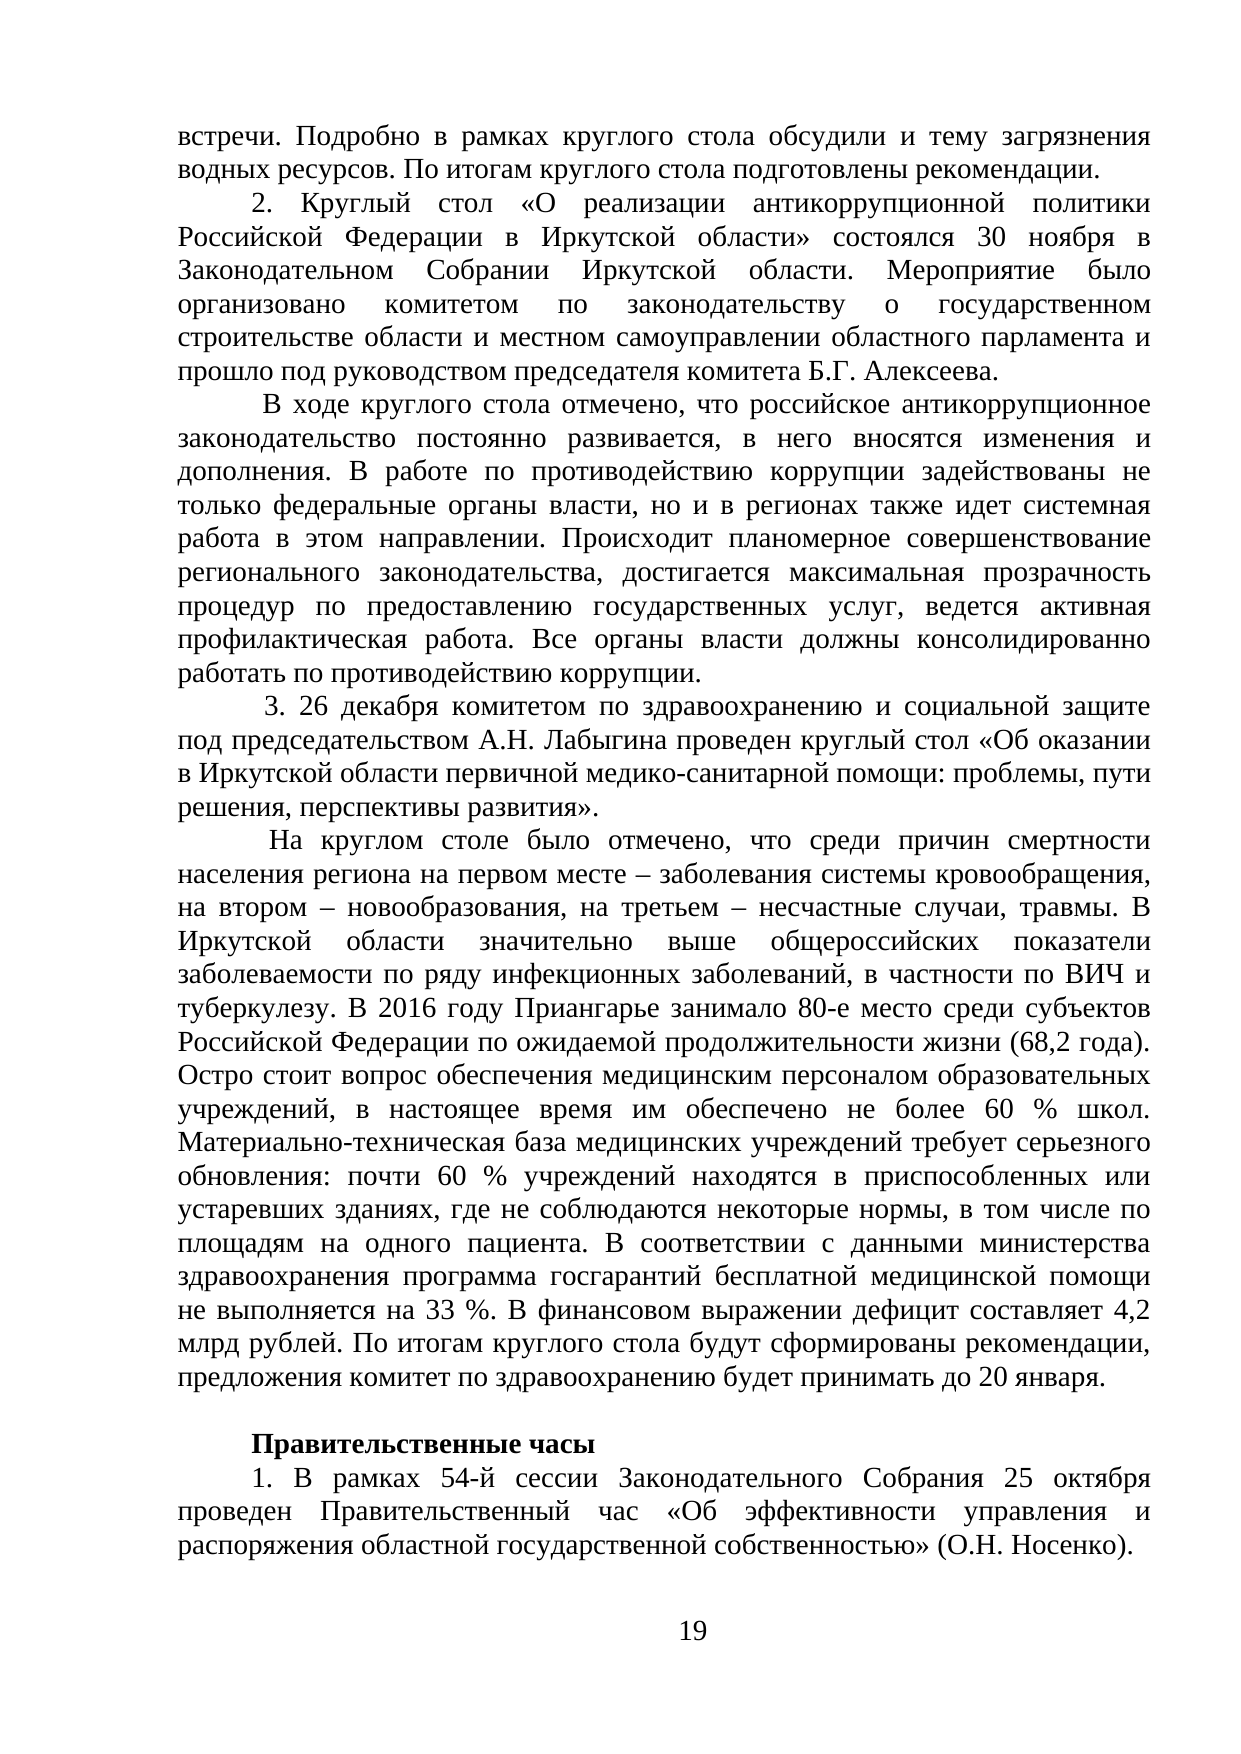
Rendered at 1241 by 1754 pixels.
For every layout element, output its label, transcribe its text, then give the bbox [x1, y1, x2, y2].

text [177, 118, 1152, 185]
text На круглом столе было отмечено, что среди причин смертности населения региона на первом месте – заболевания системы кровообращения, на втором – новообразования, на третьем – несчастные случаи, травмы. В Иркутской области значительно выше общероссийских показатели заболеваемости по ряду инфекционных заболеваний, в частности по ВИЧ и туберкулезу. В 2016 году Приангарье занимало 80-е место среди субъектов Российской Федерации по ожидаемой продолжительности жизни (68,2 года). Остро стоит вопрос обеспечения медицинским персоналом образовательных учреждений, в настоящее время им обеспечено не более 60 % школ. Материально-техническая база медицинских учреждений требует серьезного обновления: почти 60 % учреждений находятся в приспособленных или устаревших зданиях, где не соблюдаются некоторые нормы, в том числе по площадям на одного пациента. В соответствии с данными министерства здравоохранения программа госгарантий бесплатной медицинской помощи не выполняется на 33 %. В финансовом выражении дефицит составляет 4,2 млрд рублей. По итогам круглого стола будут сформированы рекомендации, предложения комитет по здравоохранению будет принимать до 20 января. [177, 822, 1152, 1393]
text 1. В рамках 54-й сессии Законодательного Собрания 25 октября проведен Правительственный час «Об эффективности управления и распоряжения областной государственной собственностью» (О.Н. Носенко). [177, 1460, 1152, 1560]
text 3. 26 декабря комитетом по здравоохранению и социальной защите под председательством А.Н. Лабыгина проведен круглый стол «Об оказании в Иркутской области первичной медико-санитарной помощи: проблемы, пути решения, перспективы развития». [177, 688, 1152, 822]
text В ходе круглого стола отмечено, что российское антикоррупционное законодательство постоянно развивается, в него вносятся изменения и дополнения. В работе по противодействию коррупции задействованы не только федеральные органы власти, но и в регионах также идет системная работа в этом направлении. Происходит планомерное совершенствование регионального законодательства, достигается максимальная прозрачность процедур по предоставлению государственных услуг, ведется активная профилактическая работа. Все органы власти должны консолидированно работать по противодействию коррупции. [177, 386, 1152, 688]
text Правительственные часы [177, 1426, 1152, 1460]
text 2. Круглый стол «О реализации антикоррупционной политики Российской Федерации в Иркутской области» состоялся 30 ноября в Законодательном Собрании Иркутской области. Мероприятие было организовано комитетом по законодательству о государственном строительстве области и местном самоуправлении областного парламента и прошло под руководством председателя комитета Б.Г. Алексеева. [177, 185, 1152, 386]
